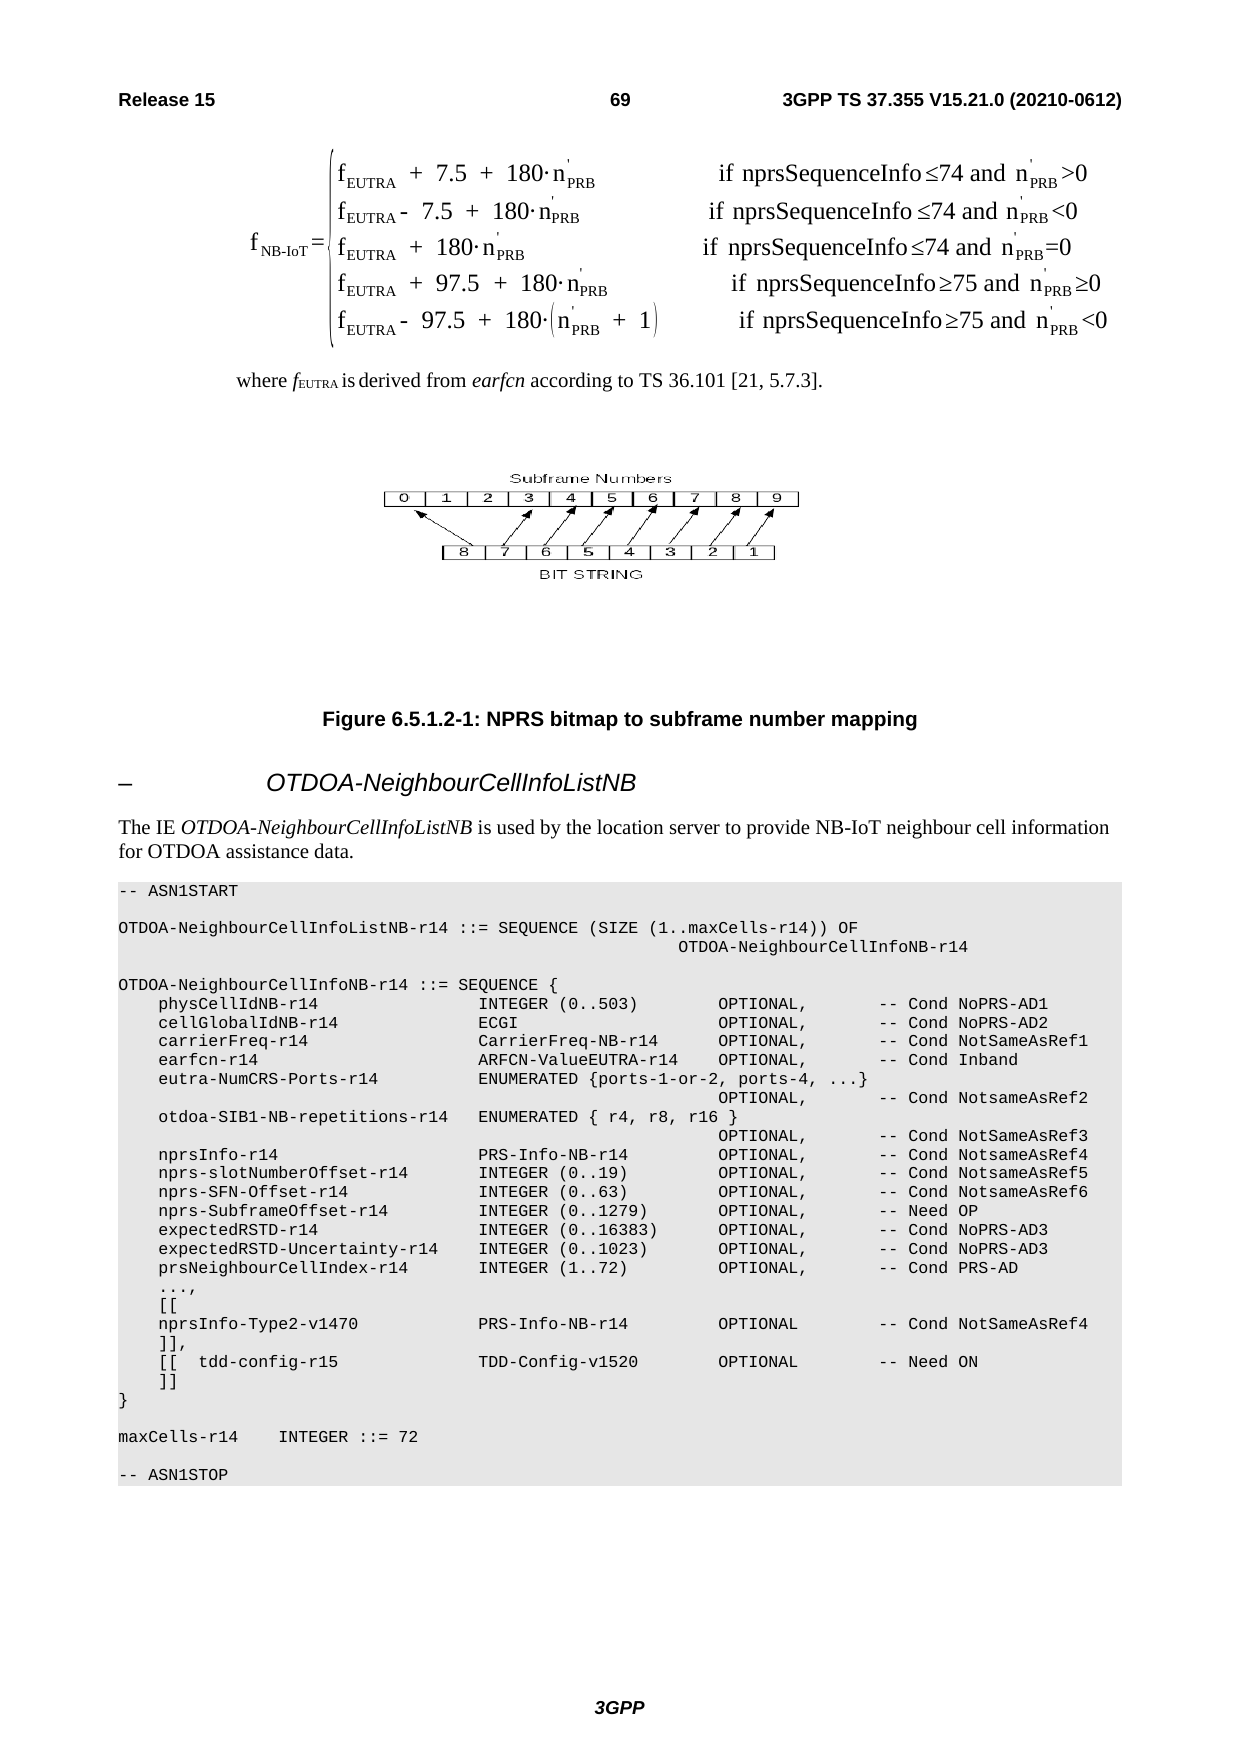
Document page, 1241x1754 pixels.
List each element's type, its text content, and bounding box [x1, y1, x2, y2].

text OTDOA-NeighbourCellInfoNB-r14 [118, 939, 1122, 958]
text nprs-slotNumberOffset-r14 INTEGER (0..19) OPTIONAL, -- Cond NotsameAsRef5 [118, 1165, 1122, 1184]
text nprs-SFN-Offset-r14 INTEGER (0..63) OPTIONAL, -- Cond NotsameAsRef6 [118, 1184, 1122, 1203]
text ]] [118, 1372, 1122, 1391]
text OTDOA-NeighbourCellInfoListNB-r14 ::= SEQUENCE (SIZE (1..maxCells-r14)) OF [118, 920, 1122, 939]
text OTDOA-NeighbourCellInfoNB-r14 ::= SEQUENCE { [118, 976, 1122, 995]
text -- ASN1START [118, 882, 1122, 901]
text nprsInfo-Type2-v1470 PRS-Info-NB-r14 OPTIONAL -- Cond NotSameAsRef4 [118, 1316, 1122, 1335]
text The IE OTDOA-NeighbourCellInfoListNB is used by the location server to provide NB-IoT neighbour cell information for OTDOA assistance data. [118, 815, 1122, 863]
text [[ tdd-config-r15 TDD-Config-v1520 OPTIONAL -- Need ON [118, 1353, 1122, 1372]
text [[ [118, 1297, 1122, 1316]
text expectedRSTD-r14 INTEGER (0..16383) OPTIONAL, -- Cond NoPRS-AD3 [118, 1222, 1122, 1240]
text otdoa-SIB1-NB-repetitions-r14 ENUMERATED { r4, r8, r16 } [118, 1108, 1122, 1127]
text -- ASN1STOP [118, 1467, 1122, 1486]
text } [118, 1391, 1122, 1410]
text physCellIdNB-r14 INTEGER (0..503) OPTIONAL, -- Cond NoPRS-AD1 [118, 995, 1122, 1014]
text where fEUTRA is derived from earfcn according to TS 36.101 [21, 5.7.3]. [236, 368, 1122, 392]
text maxCells-r14 INTEGER ::= 72 [118, 1429, 1122, 1448]
text Figure 6.5.1.2-1: NPRS bitmap to subframe number mapping [118, 706, 1122, 730]
text ]], [118, 1335, 1122, 1353]
subtitle – OTDOA-NeighbourCellInfoListNB [118, 768, 1122, 797]
text eutra-NumCRS-Ports-r14 ENUMERATED {ports-1-or-2, ports-4, ...} [118, 1071, 1122, 1089]
text nprsInfo-r14 PRS-Info-NB-r14 OPTIONAL, -- Cond NotsameAsRef4 [118, 1146, 1122, 1165]
text ..., [118, 1278, 1122, 1297]
text OPTIONAL, -- Cond NotsameAsRef2 [118, 1089, 1122, 1108]
text nprs-SubframeOffset-r14 INTEGER (0..1279) OPTIONAL, -- Need OP [118, 1203, 1122, 1222]
text cellGlobalIdNB-r14 ECGI OPTIONAL, -- Cond NoPRS-AD2 [118, 1014, 1122, 1033]
text earfcn-r14 ARFCN-ValueEUTRA-r14 OPTIONAL, -- Cond Inband [118, 1052, 1122, 1071]
text carrierFreq-r14 CarrierFreq-NB-r14 OPTIONAL, -- Cond NotSameAsRef1 [118, 1033, 1122, 1052]
text prsNeighbourCellIndex-r14 INTEGER (1..72) OPTIONAL, -- Cond PRS-AD [118, 1259, 1122, 1278]
text OPTIONAL, -- Cond NotSameAsRef3 [118, 1127, 1122, 1146]
text expectedRSTD-Uncertainty-r14 INTEGER (0..1023) OPTIONAL, -- Cond NoPRS-AD3 [118, 1240, 1122, 1259]
